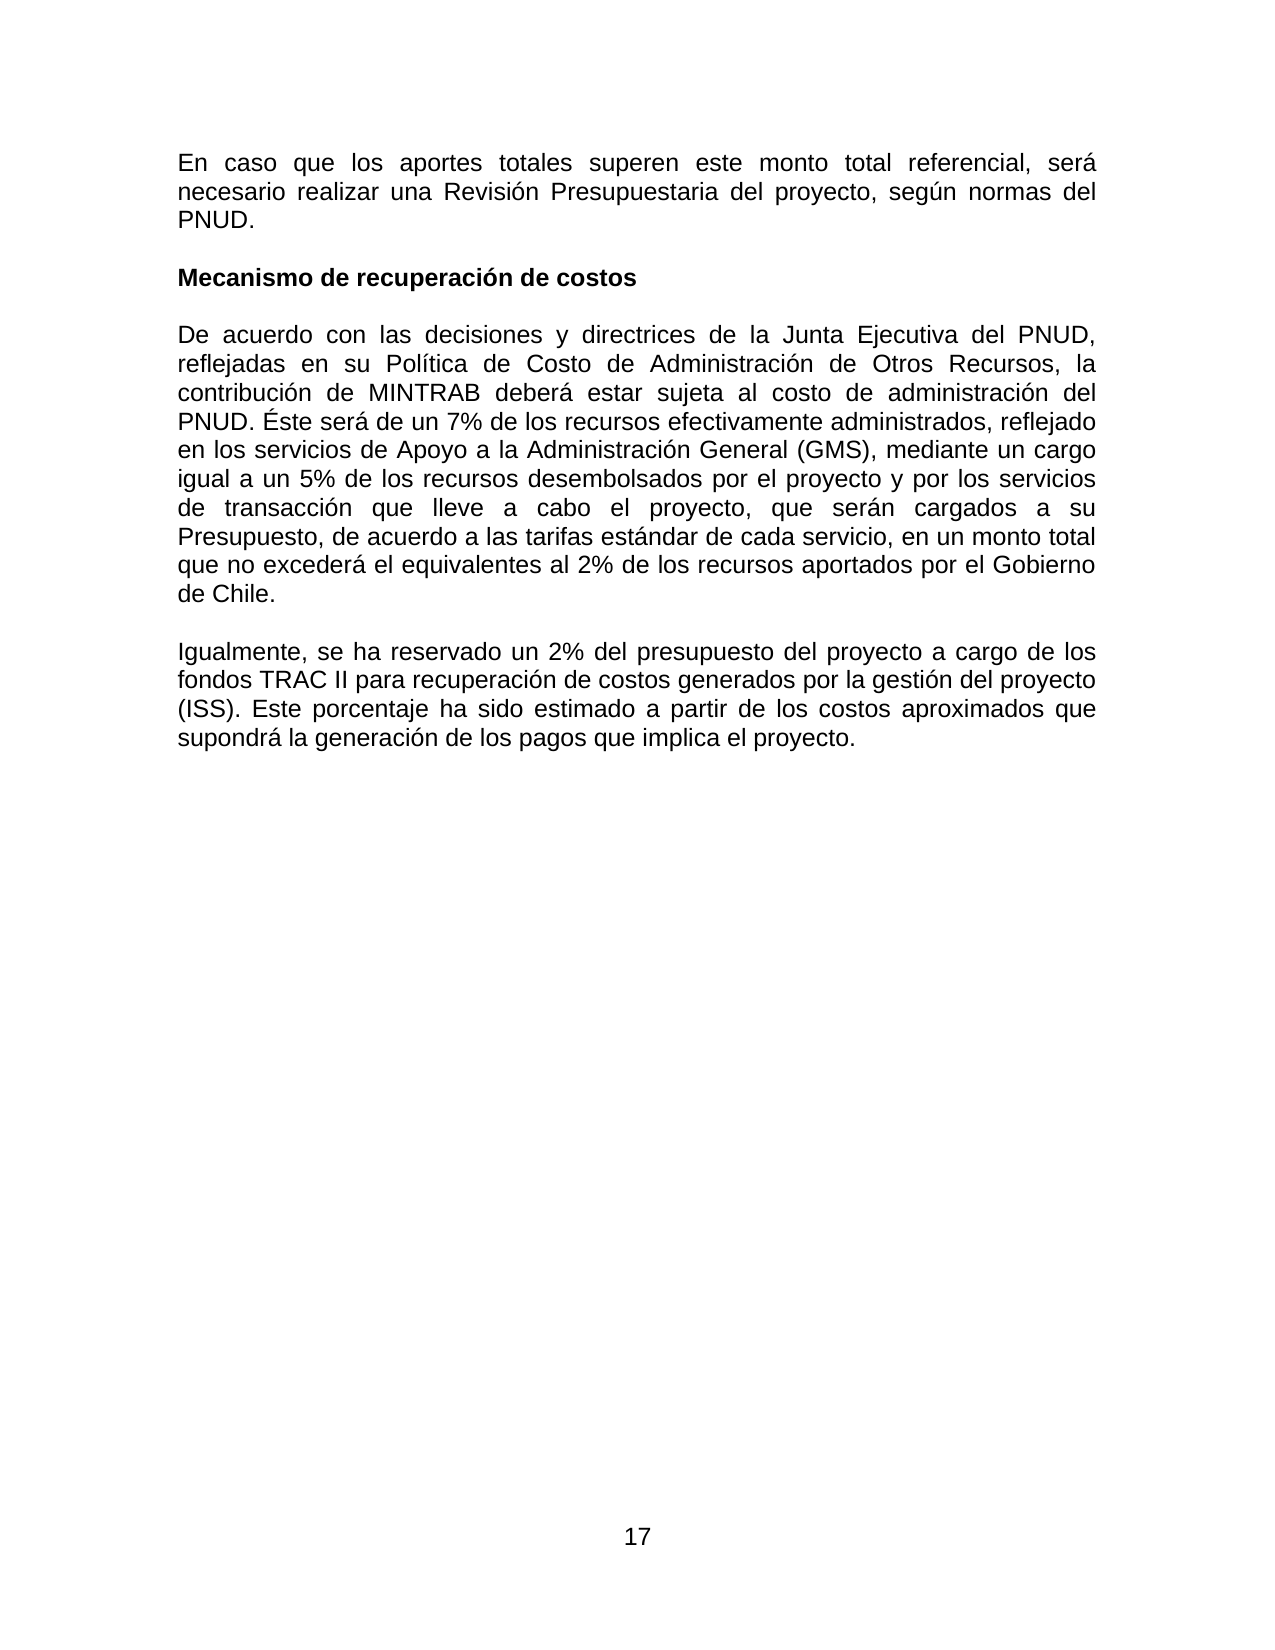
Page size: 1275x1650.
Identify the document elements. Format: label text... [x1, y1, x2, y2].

text Igualmente, se ha reservado un 2% del presupuesto del proyecto a cargo de los fondos TRAC II para recuperación de costos generados por la gestión del proyecto (ISS). Este porcentaje ha sido estimado a partir de los costos aproximados que supondrá la generación de los pagos que implica el proyecto. [177, 636, 1098, 751]
text De acuerdo con las decisiones y directrices de la Junta Ejecutiva del PNUD, reflejadas en su Política de Costo de Administración de Otros Recursos, la contribución de MINTRAB deberá estar sujeta al costo de administración del PNUD. Éste será de un 7% de los recursos efectivamente administrados, reflejado en los servicios de Apoyo a la Administración General (GMS), mediante un cargo igual a un 5% de los recursos desembolsados por el proyecto y por los servicios de transacción que lleve a cabo el proyecto, que serán cargados a su Presupuesto, de acuerdo a las tarifas estándar de cada servicio, en un monto total que no excederá el equivalentes al 2% de los recursos aportados por el Gobierno de Chile. [177, 320, 1098, 608]
text En caso que los aportes totales superen este monto total referencial, será necesario realizar una Revisión Presupuestaria del proyecto, según normas del PNUD. [177, 148, 1098, 234]
text Mecanismo de recuperación de costos [177, 263, 1098, 291]
